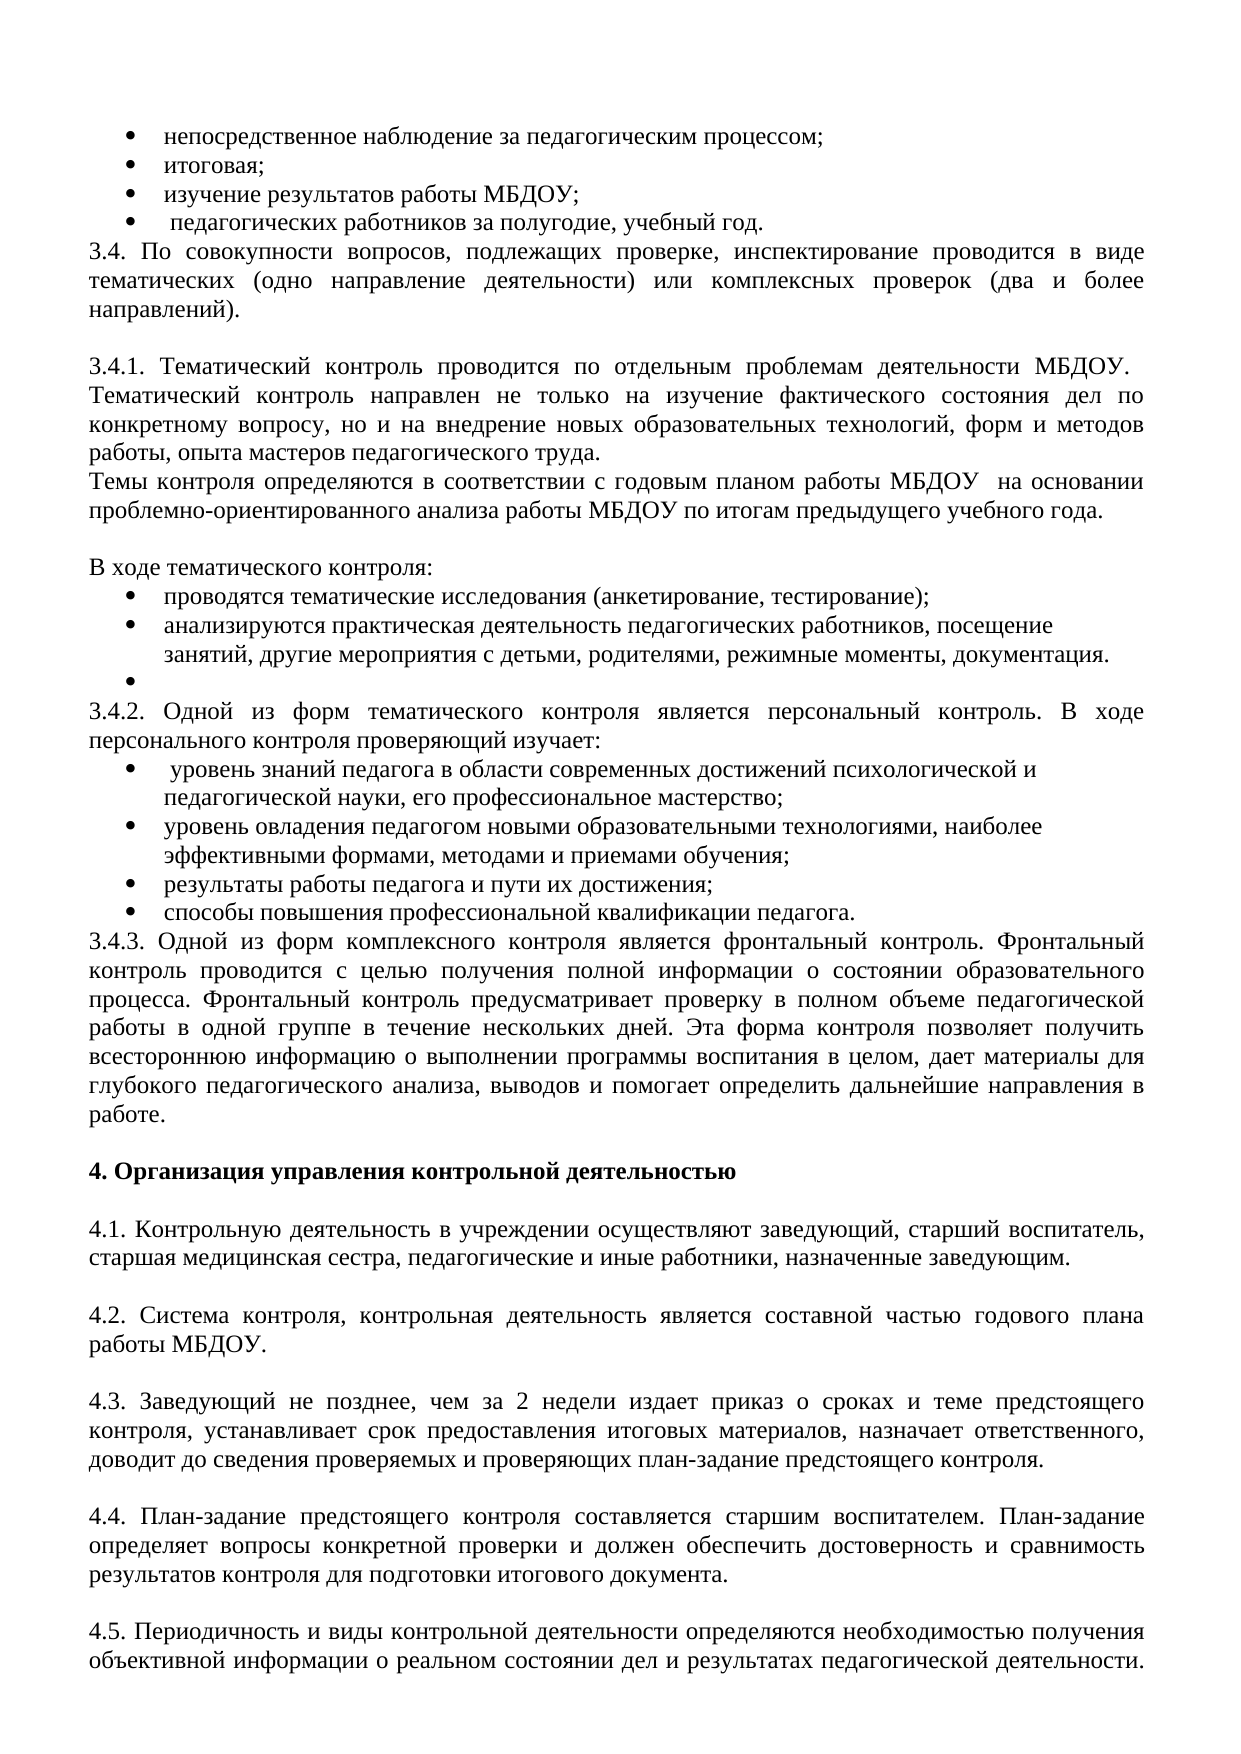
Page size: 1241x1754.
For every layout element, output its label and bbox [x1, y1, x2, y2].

table_header [86, 118, 1149, 1677]
